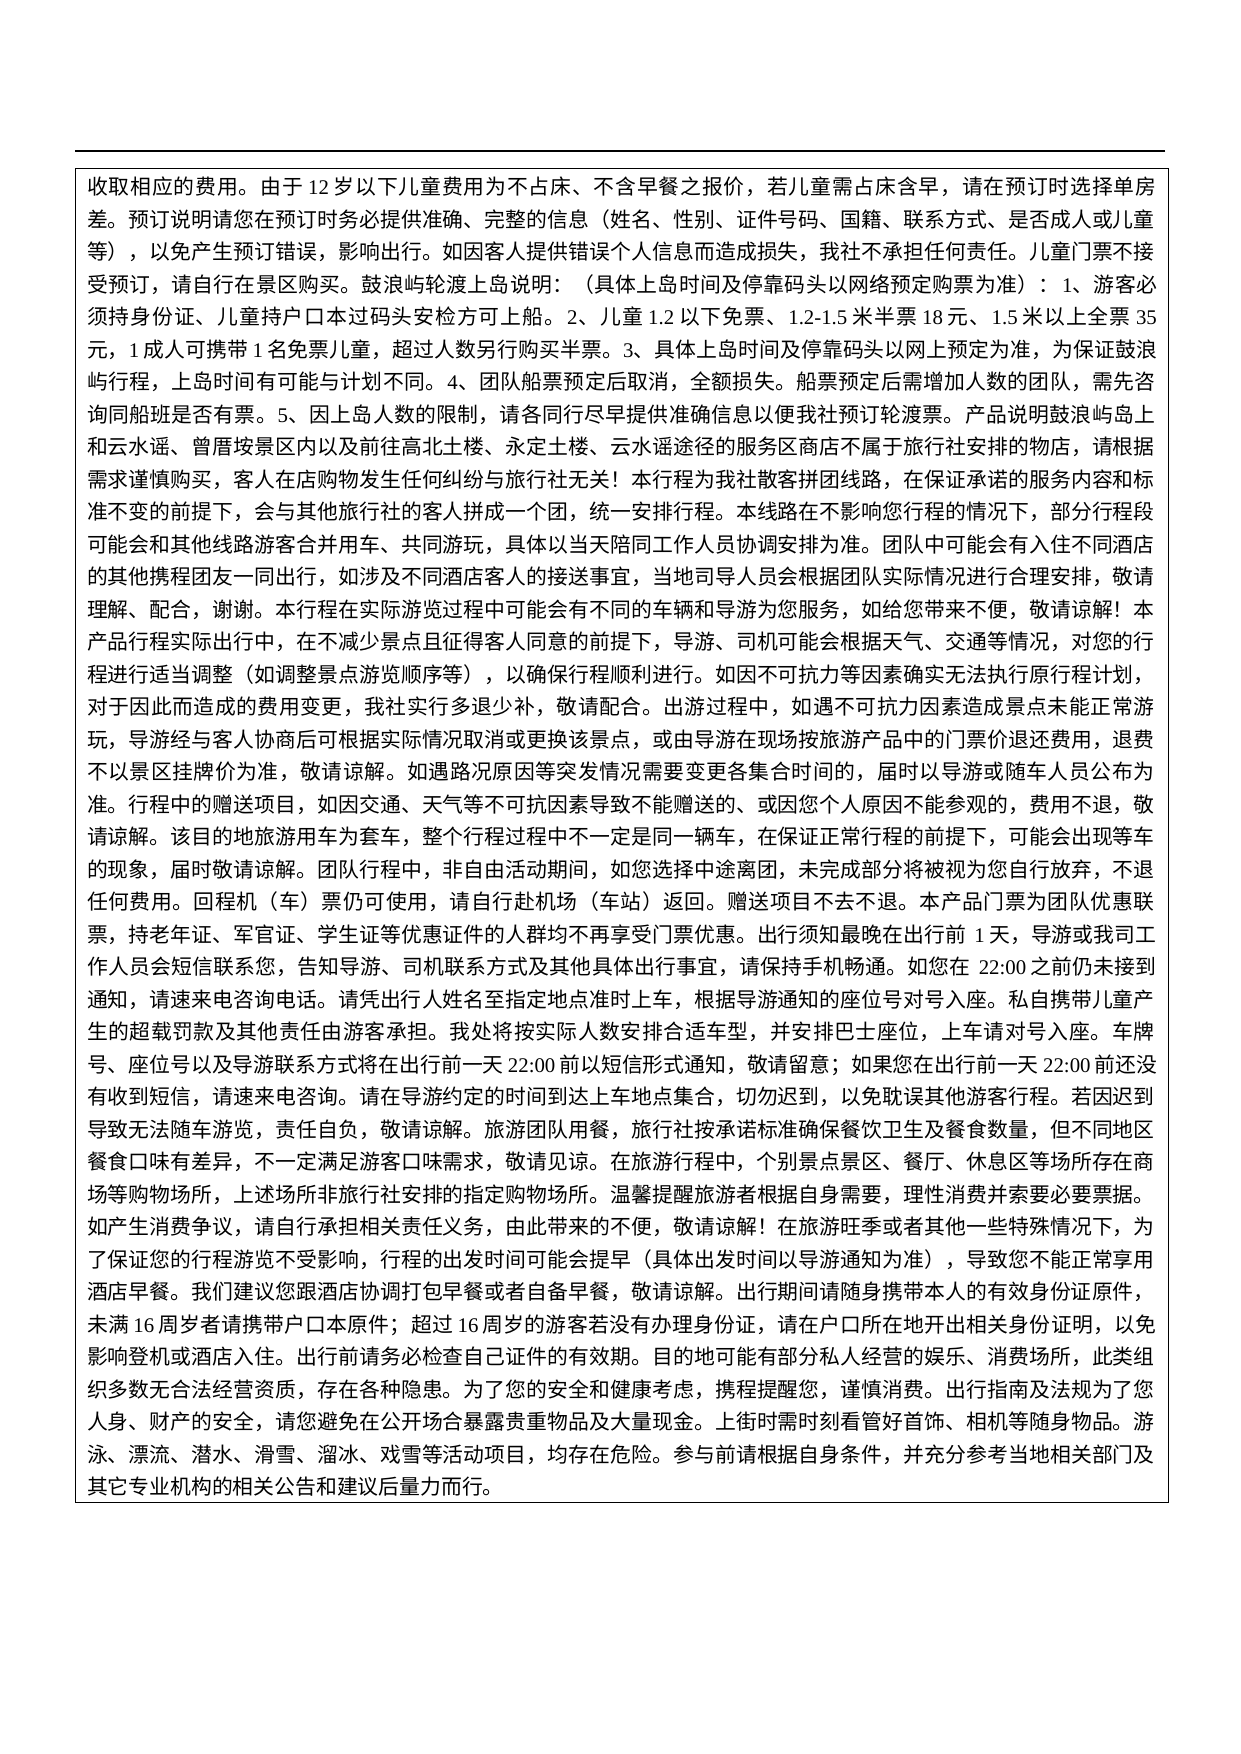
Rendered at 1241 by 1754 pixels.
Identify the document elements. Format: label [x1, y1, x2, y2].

table_cell [76, 169, 1168, 1502]
